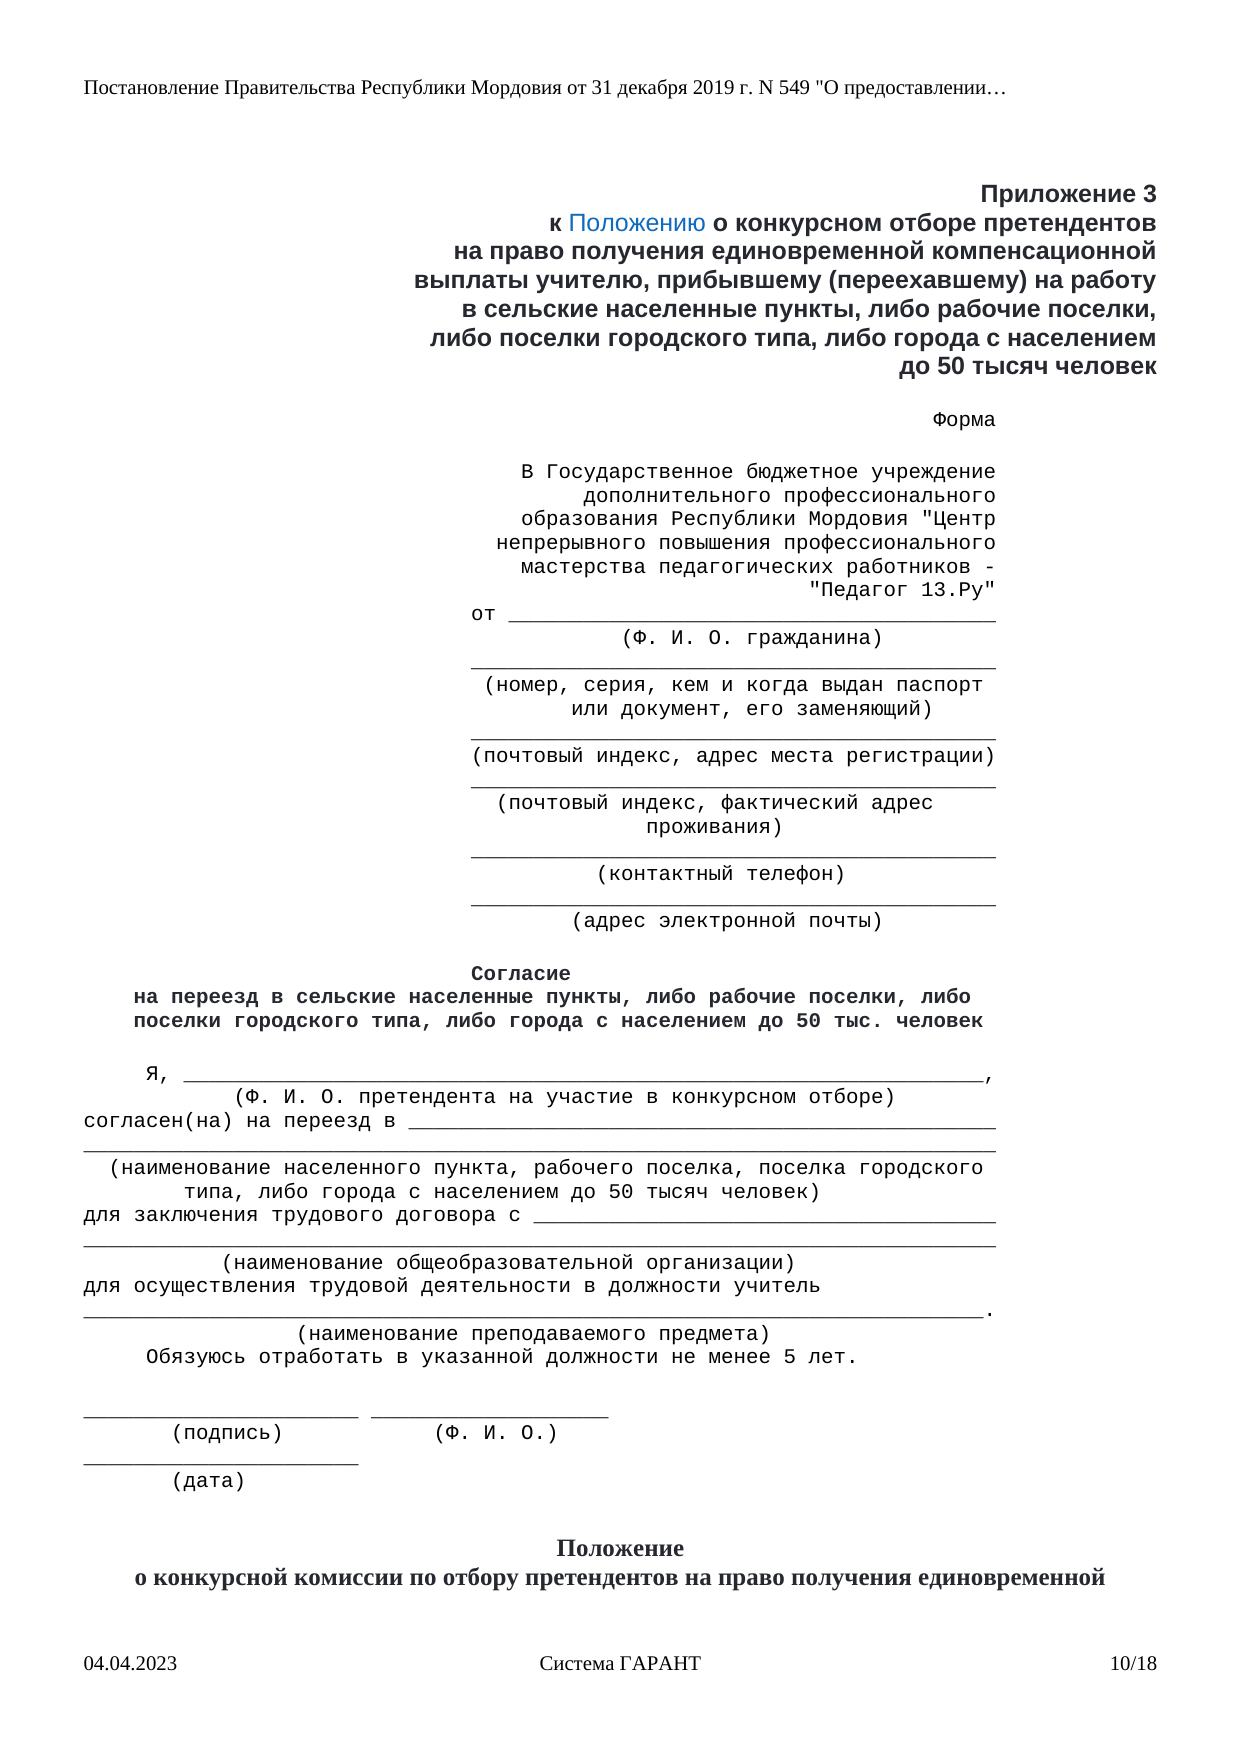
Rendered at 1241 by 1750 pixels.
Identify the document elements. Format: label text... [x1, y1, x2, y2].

text для заключения трудового договора с _____________________________________ [83, 1204, 1157, 1228]
text (наименование преподаваемого предмета) [83, 1323, 1157, 1346]
text Форма [83, 409, 1157, 432]
text согласен(на) на переезд в _______________________________________________ [83, 1110, 1157, 1133]
text (наименование общеобразовательной организации) [83, 1252, 1157, 1275]
text _________________________________________________________________________ [83, 1228, 1157, 1252]
text __________________________________________ [83, 721, 1157, 745]
text (почтовый индекс, адрес места регистрации) [83, 745, 1157, 768]
text __________________________________________ [83, 839, 1157, 863]
text Я, ________________________________________________________________, [83, 1062, 1157, 1086]
text ______________________ ___________________ [83, 1399, 1157, 1422]
text от _______________________________________ [83, 603, 1157, 627]
text ________________________________________________________________________. [83, 1299, 1157, 1323]
text дополнительного профессионального [83, 485, 1157, 508]
text непрерывного повышения профессионального [83, 532, 1157, 556]
text ______________________ [83, 1446, 1157, 1469]
text мастерства педагогических работников - [83, 556, 1157, 579]
text (дата) [83, 1469, 1157, 1493]
text (номер, серия, кем и когда выдан паспорт [83, 674, 1157, 698]
text для осуществления трудовой деятельности в должности учитель [83, 1275, 1157, 1299]
text Согласие [83, 963, 1157, 986]
text на переезд в сельские населенные пункты, либо рабочие поселки, либо [83, 986, 1157, 1010]
text __________________________________________ [83, 768, 1157, 792]
text (адрес электронной почты) [83, 910, 1157, 934]
text "Педагог 13.Ру" [83, 579, 1157, 603]
text __________________________________________ [83, 650, 1157, 674]
text Обязуюсь отработать в указанной должности не менее 5 лет. [83, 1346, 1157, 1370]
text __________________________________________ [83, 887, 1157, 910]
text или документ, его заменяющий) [83, 698, 1157, 721]
text (наименование населенного пункта, рабочего поселка, поселка городского [83, 1157, 1157, 1181]
text (Ф. И. О. претендента на участие в конкурсном отборе) [83, 1086, 1157, 1110]
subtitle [83, 1533, 1157, 1591]
text (контактный телефон) [83, 863, 1157, 887]
text образования Республики Мордовия "Центр [83, 508, 1157, 532]
text Приложение 3 к Положению о конкурсном отборе претендентов на право получения единовременной компенсационной выплаты учителю, прибывшему (переехавшему) на работу в сельские населенные пункты, либо рабочие поселки, либо поселки городского типа, либо города с населением до 50 тысяч человек [83, 179, 1157, 380]
text (Ф. И. О. гражданина) [83, 627, 1157, 650]
text (подпись) (Ф. И. О.) [83, 1422, 1157, 1446]
text проживания) [83, 816, 1157, 839]
text В Государственное бюджетное учреждение [83, 461, 1157, 485]
text поселки городского типа, либо города с населением до 50 тыс. человек [83, 1010, 1157, 1034]
text (почтовый индекс, фактический адрес [83, 792, 1157, 816]
text типа, либо города с населением до 50 тысяч человек) [83, 1181, 1157, 1204]
text _________________________________________________________________________ [83, 1133, 1157, 1157]
